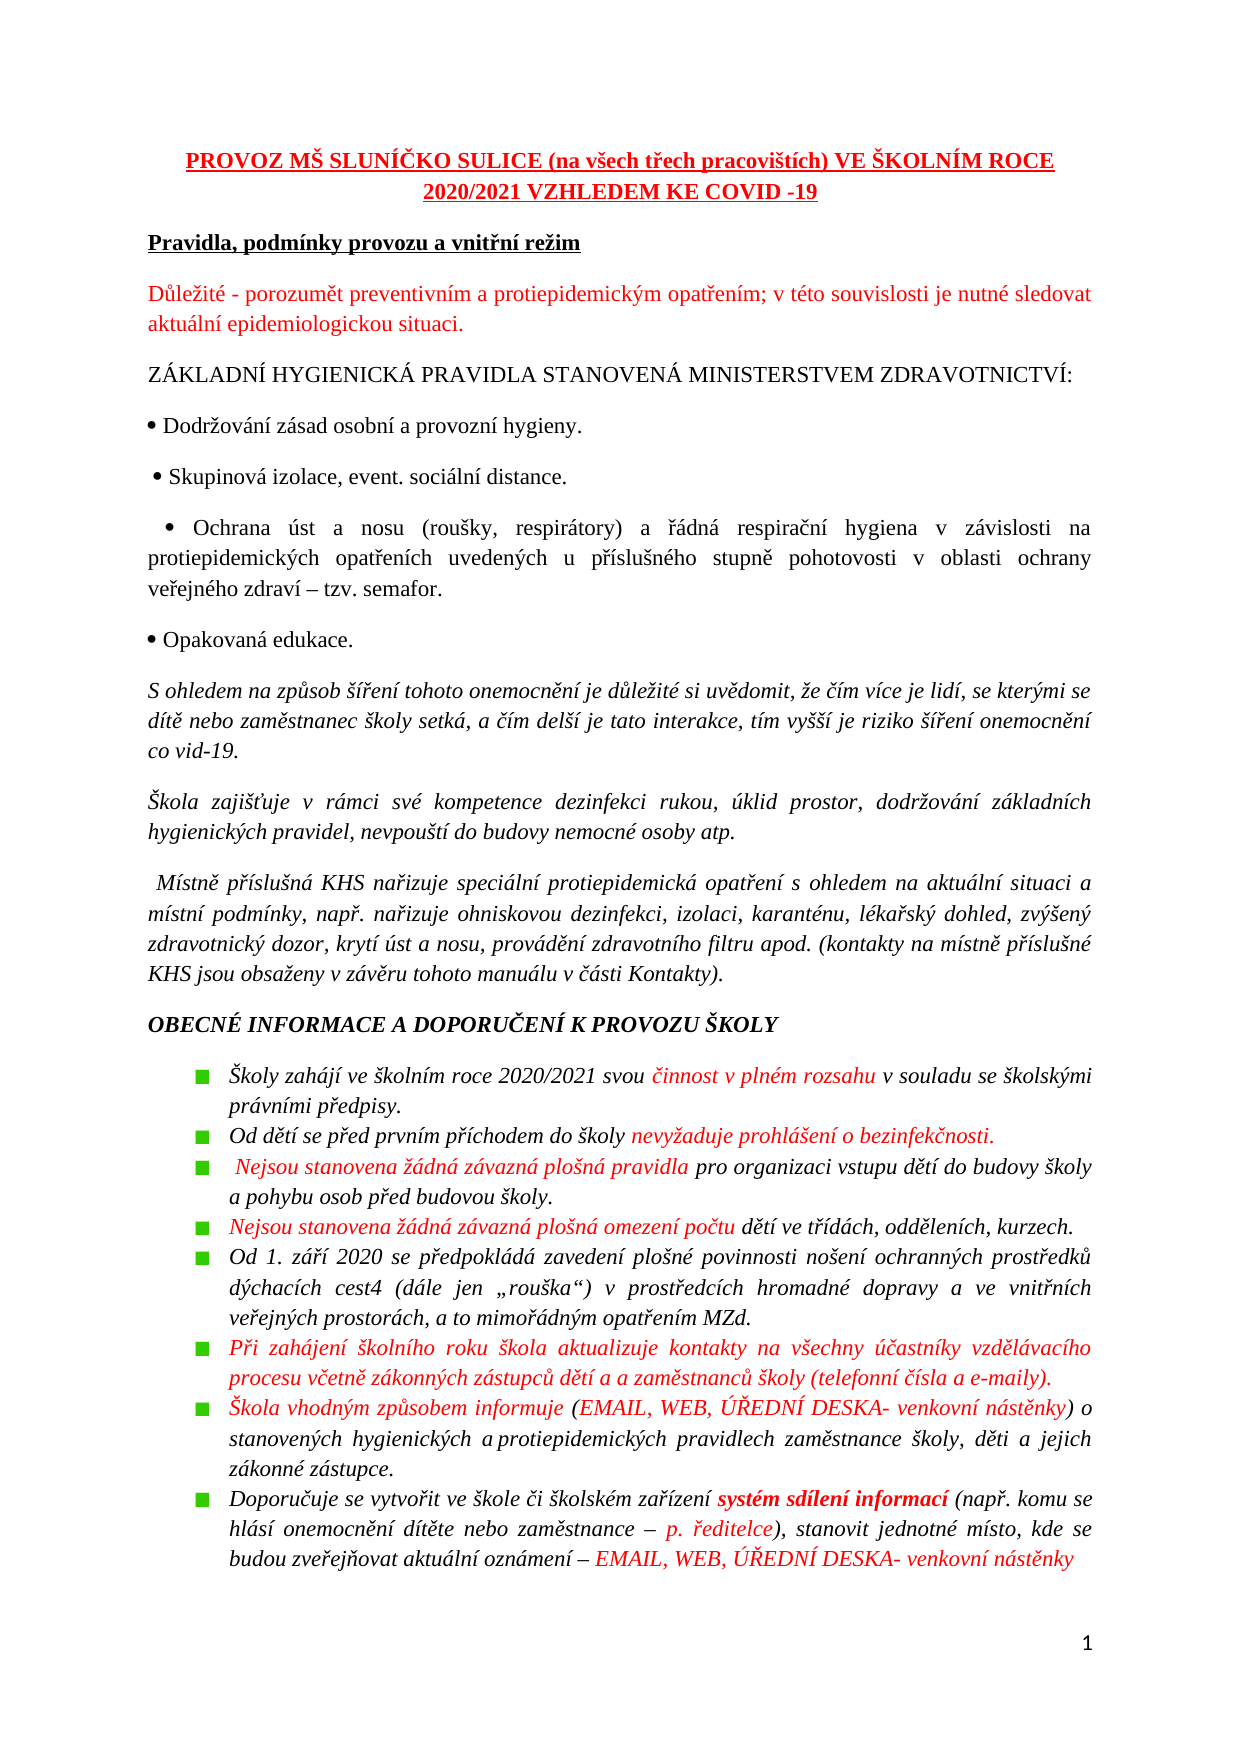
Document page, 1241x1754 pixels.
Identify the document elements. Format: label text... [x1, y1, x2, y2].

list Školy zahájí ve školním roce 2020/2021 svou činnost v plném rozsahu v souladu se školskými právními předpisy. [191, 1062, 1093, 1119]
list Při zahájení školního roku škola aktualizuje kontakty na všechny účastníky vzdělávacího procesu včetně zákonných zástupců dětí a a zaměstnanců školy (telefonní čísla a e-maily). [191, 1334, 1093, 1391]
text Škola zajišťuje v rámci své kompetence dezinfekci rukou, úklid prostor, dodržování základních hygienických pravidel, nevpouští do budovy nemocné osoby atp. [148, 788, 1093, 845]
text ZÁKLADNÍ HYGIENICKÁ PRAVIDLA STANOVENÁ MINISTERSTVEM ZDRAVOTNICTVÍ: [148, 361, 1093, 387]
text S ohledem na způsob šíření tohoto onemocnění je důležité si uvědomit, že čím více je lidí, se kterými se dítě nebo zaměstnanec školy setká, a čím delší je tato interakce, tím vyšší je riziko šíření onemocnění co vid-19. [148, 677, 1093, 763]
list Od dětí se před prvním příchodem do školy nevyžaduje prohlášení o bezinfekčnosti. [191, 1123, 1093, 1149]
text Pravidla, podmínky provozu a vnitřní režim [148, 229, 1093, 255]
picture [192, 1489, 209, 1507]
list Doporučuje se vytvořit ve škole či školském zařízení systém sdílení informací (např. komu se hlásí onemocnění dítěte nebo zaměstnance – p. ředitelce), stanovit jednotné místo, kde se budou zveřejňovat aktuální oznámení – EMAIL, WEB, ÚŘEDNÍ DESKA- venkovní nástěnky [191, 1485, 1093, 1572]
picture [192, 1338, 209, 1356]
text Dodržování zásad osobní a provozní hygieny. [148, 412, 1093, 438]
picture [192, 1066, 209, 1084]
text Opakovaná edukace. [148, 626, 1093, 652]
text Skupinová izolace, event. sociální distance. [148, 463, 1093, 489]
list Od 1. září 2020 se předpokládá zavedení plošné povinnosti nošení ochranných prostředků dýchacích cest4 (dále jen „rouška“) v prostředcích hromadné dopravy a ve vnitřních veřejných prostorách, a to mimořádným opatřením MZd. [191, 1243, 1093, 1330]
picture [192, 1127, 209, 1144]
text Místně příslušná KHS nařizuje speciální protiepidemická opatření s ohledem na aktuální situaci a místní podmínky, např. nařizuje ohniskovou dezinfekci, izolaci, karanténu, lékařský dohled, zvýšený zdravotnický dozor, krytí úst a nosu, provádění zdravotního filtru apod. (kontakty na místně příslušné KHS jsou obsaženy v závěru tohoto manuálu v části Kontakty). [148, 869, 1093, 986]
text Důležité - porozumět preventivním a protiepidemickým opatřením; v této souvislosti je nutné sledovat aktuální epidemiologickou situaci. [148, 280, 1093, 336]
text Ochrana úst a nosu (roušky, respirátory) a řádná respirační hygiena v závislosti na protiepidemických opatřeních uvedených u příslušného stupně pohotovosti v oblasti ochrany veřejného zdraví – tzv. semafor. [148, 514, 1093, 601]
picture [192, 1399, 209, 1416]
picture [192, 1157, 209, 1175]
list Škola vhodným způsobem informuje (EMAIL, WEB, ÚŘEDNÍ DESKA- venkovní nástěnky) o stanovených hygienických a protiepidemických pravidlech zaměstnance školy, děti a jejich zákonné zástupce. [191, 1394, 1093, 1481]
list Nejsou stanovena žádná závazná plošná omezení počtu dětí ve třídách, odděleních, kurzech. [191, 1213, 1093, 1239]
list Nejsou stanovena žádná závazná plošná pravidla pro organizaci vstupu dětí do budovy školy a pohybu osob před budovou školy. [191, 1153, 1093, 1209]
text PROVOZ MŠ SLUNÍČKO SULICE (na všech třech pracovištích) VE ŠKOLNÍM ROCE 2020/2021 VZHLEDEM KE COVID -19 [148, 148, 1093, 204]
picture [192, 1218, 209, 1235]
text OBECNÉ INFORMACE A DOPORUČENÍ K PROVOZU ŠKOLY [148, 1011, 1093, 1037]
picture [192, 1248, 209, 1265]
